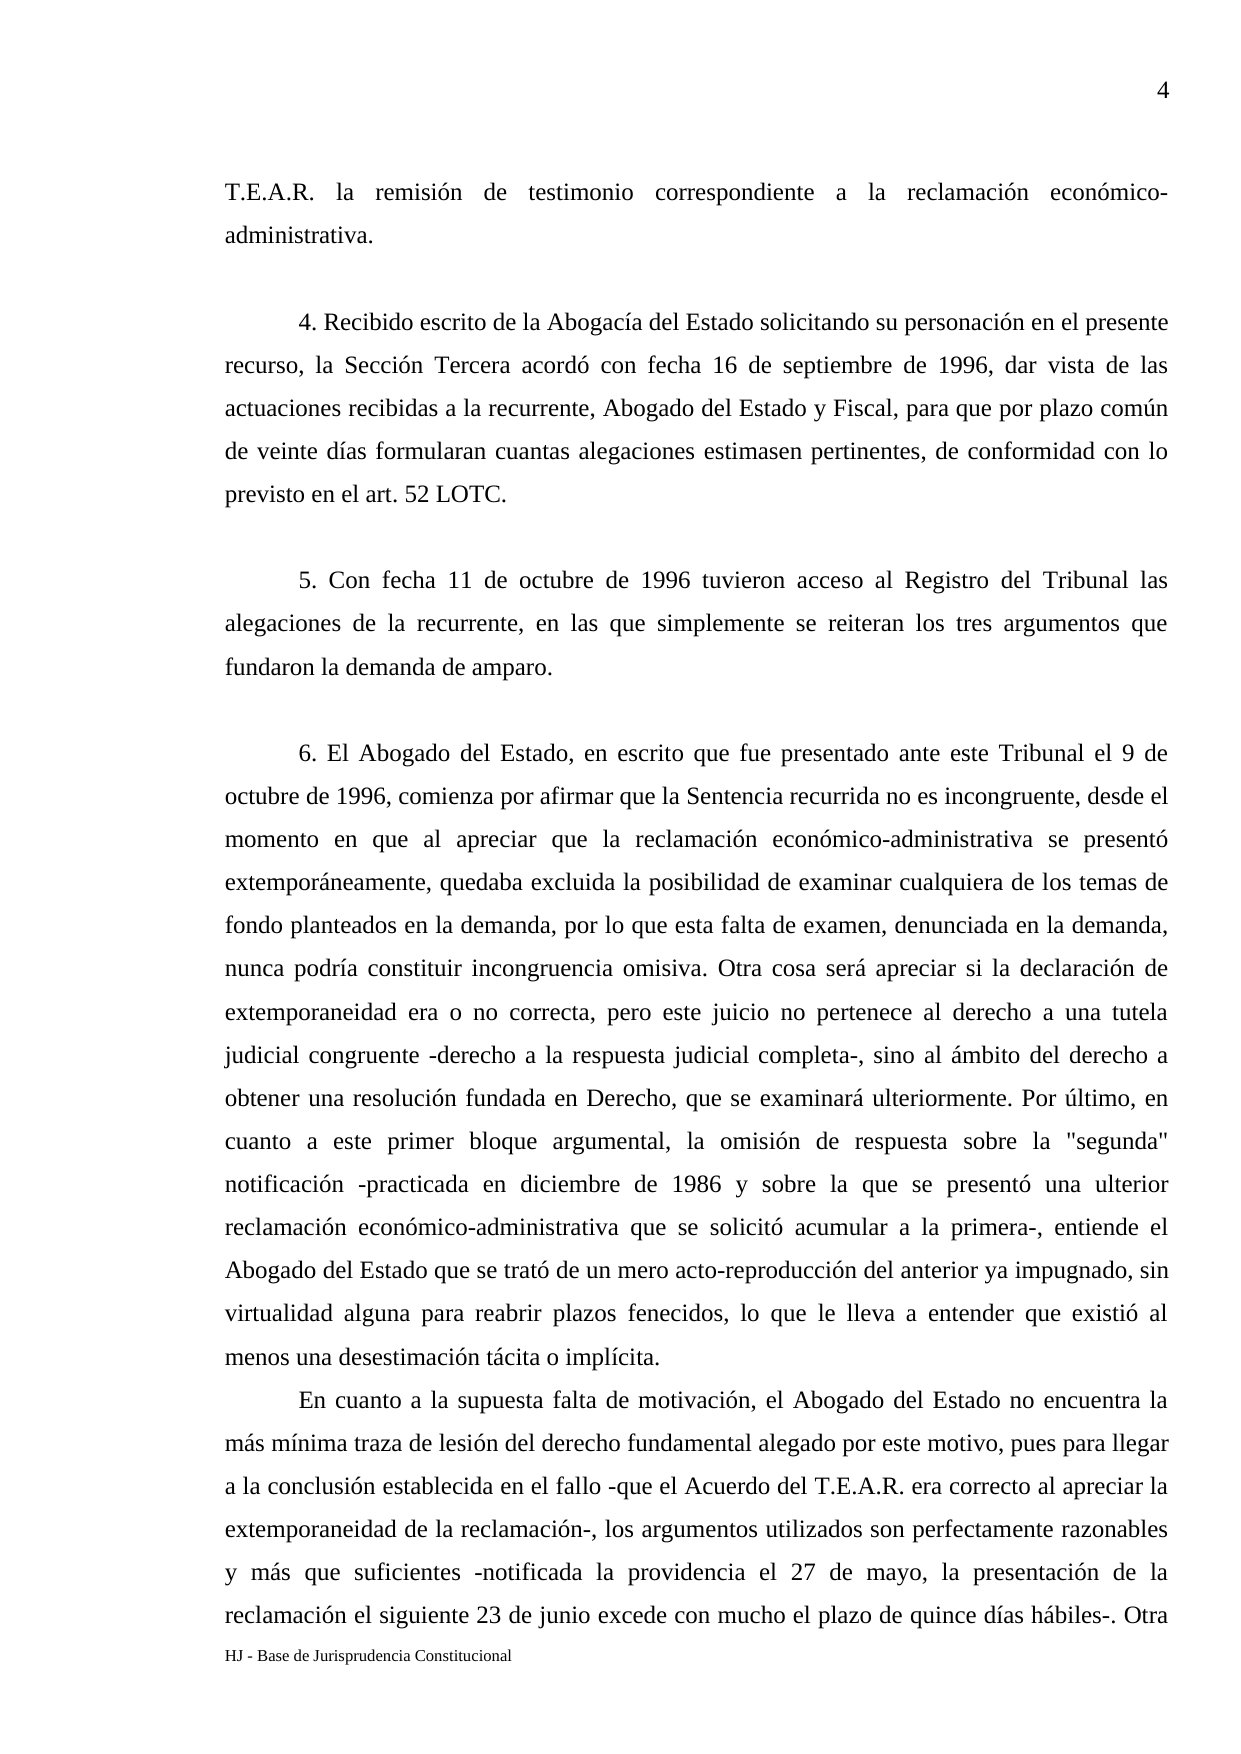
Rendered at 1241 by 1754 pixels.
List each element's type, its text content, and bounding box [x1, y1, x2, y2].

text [224, 177, 1169, 249]
text 5. Con fecha 11 de octubre de 1996 tuvieron acceso al Registro del Tribunal las alegaciones de la recurrente, en las que simplemente se reiteran los tres argumentos que fundaron la demanda de amparo. [224, 565, 1169, 680]
text 4. Recibido escrito de la Abogacía del Estado solicitando su personación en el presente recurso, la Sección Tercera acordó con fecha 16 de septiembre de 1996, dar vista de las actuaciones recibidas a la recurrente, Abogado del Estado y Fiscal, para que por plazo común de veinte días formularan cuantas alegaciones estimasen pertinentes, de conformidad con lo previsto en el art. 52 LOTC. [224, 307, 1169, 508]
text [224, 1385, 1169, 1629]
text 6. El Abogado del Estado, en escrito que fue presentado ante este Tribunal el 9 de octubre de 1996, comienza por afirmar que la Sentencia recurrida no es incongruente, desde el momento en que al apreciar que la reclamación económico-administrativa se presentó extemporáneamente, quedaba excluida la posibilidad de examinar cualquiera de los temas de fondo planteados en la demanda, por lo que esta falta de examen, denunciada en la demanda, nunca podría constituir incongruencia omisiva. Otra cosa será apreciar si la declaración de extemporaneidad era o no correcta, pero este juicio no pertenece al derecho a una tutela judicial congruente -derecho a la respuesta judicial completa-, sino al ámbito del derecho a obtener una resolución fundada en Derecho, que se examinará ulteriormente. Por último, en cuanto a este primer bloque argumental, la omisión de respuesta sobre la "segunda" notificación -practicada en diciembre de 1986 y sobre la que se presentó una ulterior reclamación económico-administrativa que se solicitó acumular a la primera-, entiende el Abogado del Estado que se trató de un mero acto-reproducción del anterior ya impugnado, sin virtualidad alguna para reabrir plazos fenecidos, lo que le lleva a entender que existió al menos una desestimación tácita o implícita. [224, 738, 1169, 1370]
